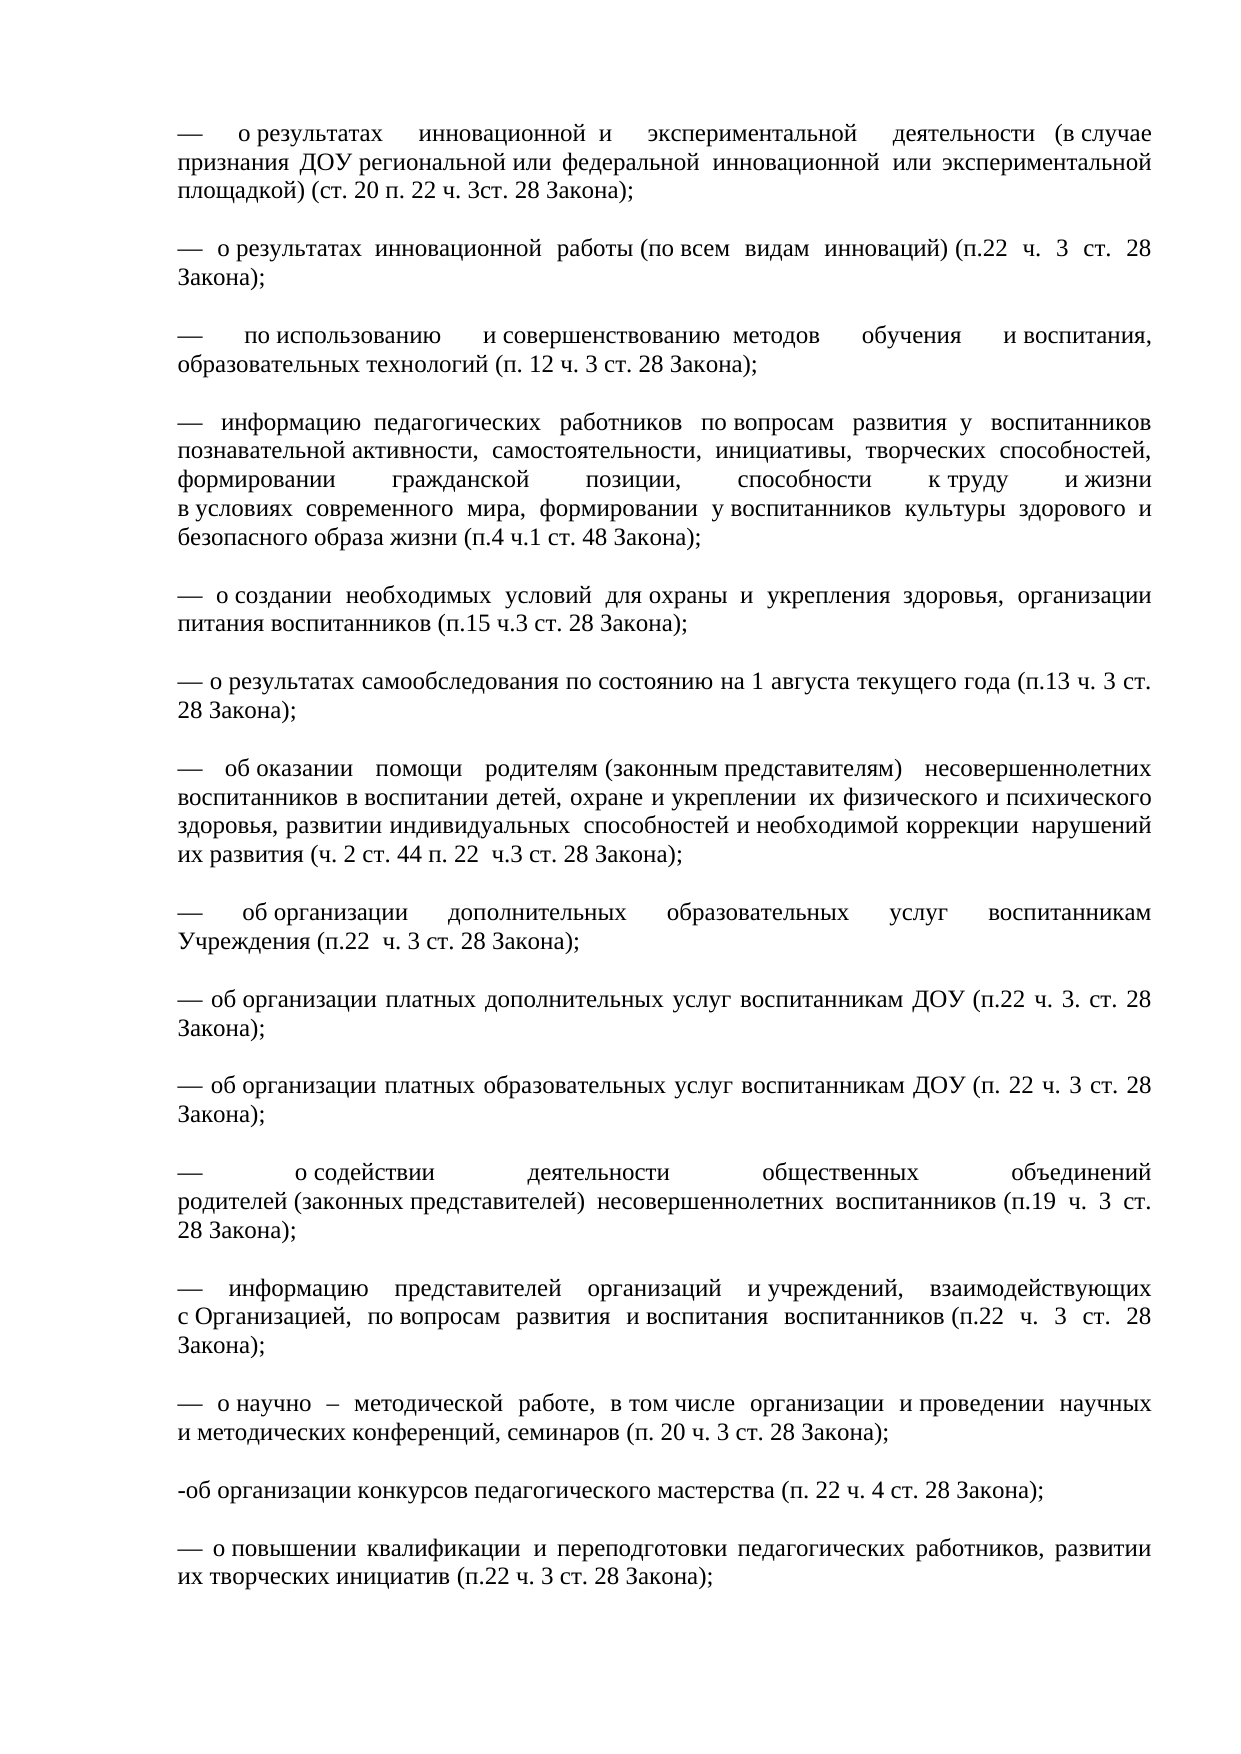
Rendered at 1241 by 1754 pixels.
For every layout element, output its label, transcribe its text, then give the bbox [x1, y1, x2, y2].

text — об организации платных дополнительных услуг воспитанникам ДОУ (п.22 ч. 3. ст. 28 Закона); [177, 984, 1152, 1041]
text — об организации дополнительных образовательных услуг воспитанникам Учреждения (п.22 ч. 3 ст. 28 Закона); [177, 897, 1152, 955]
text — по использованию и совершенствованию методов обучения и воспитания, образовательных технологий (п. 12 ч. 3 ст. 28 Закона); [177, 320, 1152, 378]
text — информацию педагогических работников по вопросам развития у воспитанников познавательной активности, самостоятельности, инициативы, творческих способностей, формировании гражданской позиции, способности к труду и жизни в условиях современного мира, формировании у воспитанников культуры здорового и безопасного образа жизни (п.4 ч.1 ст. 48 Закона); [177, 407, 1152, 551]
text — об организации платных образовательных услуг воспитанникам ДОУ (п. 22 ч. 3 ст. 28 Закона); [177, 1071, 1152, 1128]
text — о повышении квалификации и переподготовки педагогических работников, развитии их творческих инициатив (п.22 ч. 3 ст. 28 Закона); [177, 1533, 1152, 1590]
text -об организации конкурсов педагогического мастерства (п. 22 ч. 4 ст. 28 Закона); [177, 1475, 1152, 1503]
text — о содействии деятельности общественных объединений родителей (законных представителей) несовершеннолетних воспитанников (п.19 ч. 3 ст. 28 Закона); [177, 1157, 1152, 1243]
text — информацию представителей организаций и учреждений, взаимодействующих с Организацией, по вопросам развития и воспитания воспитанников (п.22 ч. 3 ст. 28 Закона); [177, 1273, 1152, 1359]
text — о создании необходимых условий для охраны и укрепления здоровья, организации питания воспитанников (п.15 ч.3 ст. 28 Закона); [177, 580, 1152, 637]
text — о научно – методической работе, в том числе организации и проведении научных и методических конференций, семинаров (п. 20 ч. 3 ст. 28 Закона); [177, 1388, 1152, 1446]
text — о результатах инновационной и экспериментальной деятельности (в случае признания ДОУ региональной или федеральной инновационной или экспериментальной площадкой) (ст. 20 п. 22 ч. 3ст. 28 Закона); [177, 118, 1152, 204]
text — о результатах инновационной работы (по всем видам инноваций) (п.22 ч. 3 ст. 28 Закона); [177, 233, 1152, 291]
text — о результатах самообследования по состоянию на 1 августа текущего года (п.13 ч. 3 ст. 28 Закона); [177, 666, 1152, 724]
text — об оказании помощи родителям (законным представителям) несовершеннолетних воспитанников в воспитании детей, охране и укреплении их физического и психического здоровья, развитии индивидуальных способностей и необходимой коррекции нарушений их развития (ч. 2 ст. 44 п. 22 ч.3 ст. 28 Закона); [177, 753, 1152, 868]
